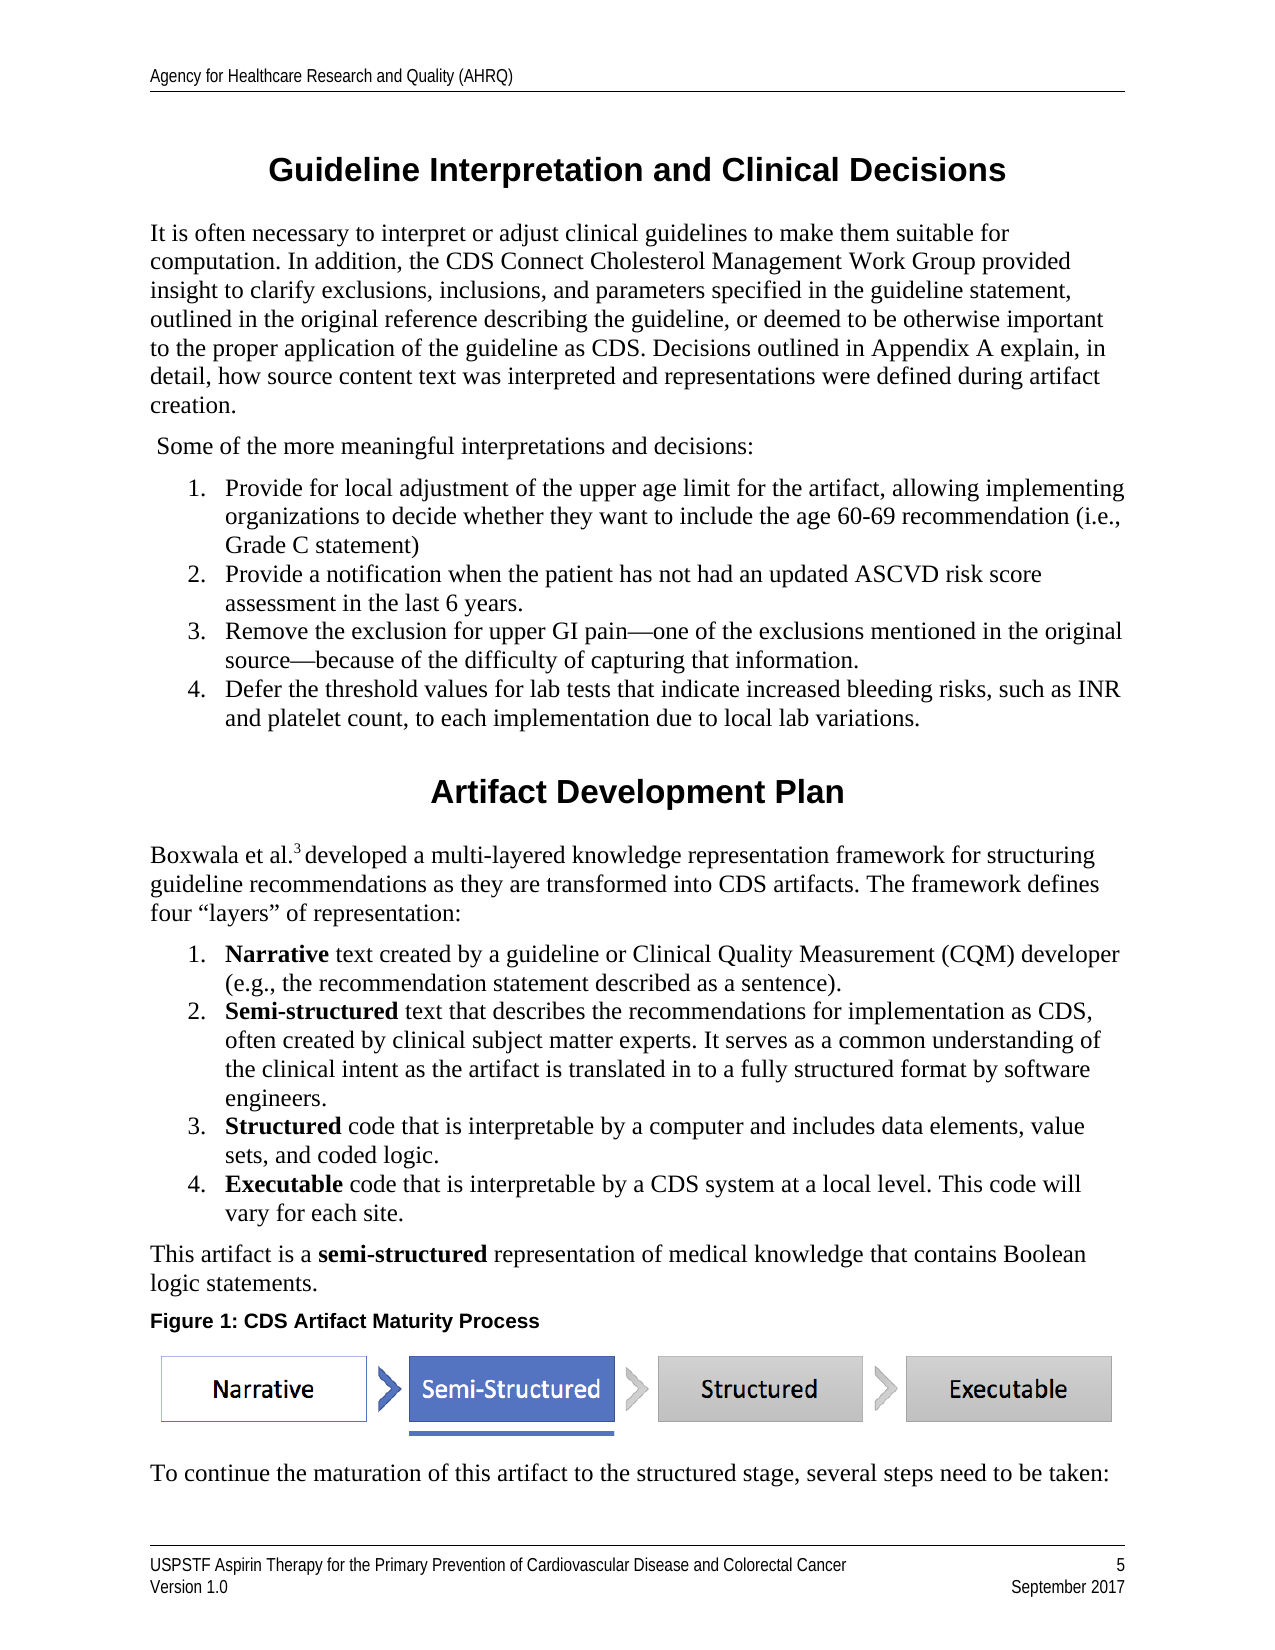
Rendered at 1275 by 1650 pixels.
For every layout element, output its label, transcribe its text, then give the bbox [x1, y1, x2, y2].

list Semi-structured text that describes the recommendations for implementation as CDS, often created by clinical subject matter experts. It serves as a common understanding of the clinical intent as the artifact is translated in to a fully structured format by software engineers. [187, 996, 1125, 1111]
text Some of the more meaningful interpretations and decisions: [150, 431, 1125, 460]
list Remove the exclusion for upper GI pain—one of the exclusions mentioned in the original source—because of the difficulty of capturing that information. [187, 616, 1125, 674]
text To continue the maturation of this artifact to the structured stage, several steps need to be taken: [150, 1458, 1125, 1487]
list Provide for local adjustment of the upper age limit for the artifact, allowing implementing organizations to decide whether they want to include the age 60-69 recommendation (i.e., Grade C statement) [187, 473, 1125, 559]
subtitle Guideline Interpretation and Clinical Decisions [150, 150, 1125, 188]
list Provide a notification when the patient has not had an updated ASCVD risk score assessment in the last 6 years. [187, 559, 1125, 616]
list Structured code that is interpretable by a computer and includes data elements, value sets, and coded logic. [187, 1111, 1125, 1169]
picture [150, 1345, 1125, 1446]
list Executable code that is interpretable by a CDS system at a local level. This code will vary for each site. [187, 1169, 1125, 1226]
text It is often necessary to interpret or adjust clinical guidelines to make them suitable for computation. In addition, the CDS Connect Cholesterol Management Work Group provided insight to clarify exclusions, inclusions, and parameters specified in the guideline statement, outlined in the original reference describing the guideline, or deemed to be otherwise important to the proper application of the guideline as CDS. Decisions outlined in Appendix A explain, in detail, how source content text was interpreted and representations were defined during artifact creation. [150, 218, 1125, 419]
list Defer the threshold values for lab tests that indicate increased bleeding risks, such as INR and platelet count, to each implementation due to local lab variations. [187, 674, 1125, 731]
text Boxwala et al.3 developed a multi-layered knowledge representation framework for structuring guideline recommendations as they are transformed into CDS artifacts. The framework defines four “layers” of representation: [150, 840, 1125, 926]
subtitle Artifact Development Plan [150, 773, 1125, 811]
list Narrative text created by a guideline or Clinical Quality Measurement (CQM) developer (e.g., the recommendation statement described as a sentence). [187, 939, 1125, 996]
text This artifact is a semi-structured representation of medical knowledge that contains Boolean logic statements. [150, 1239, 1125, 1296]
